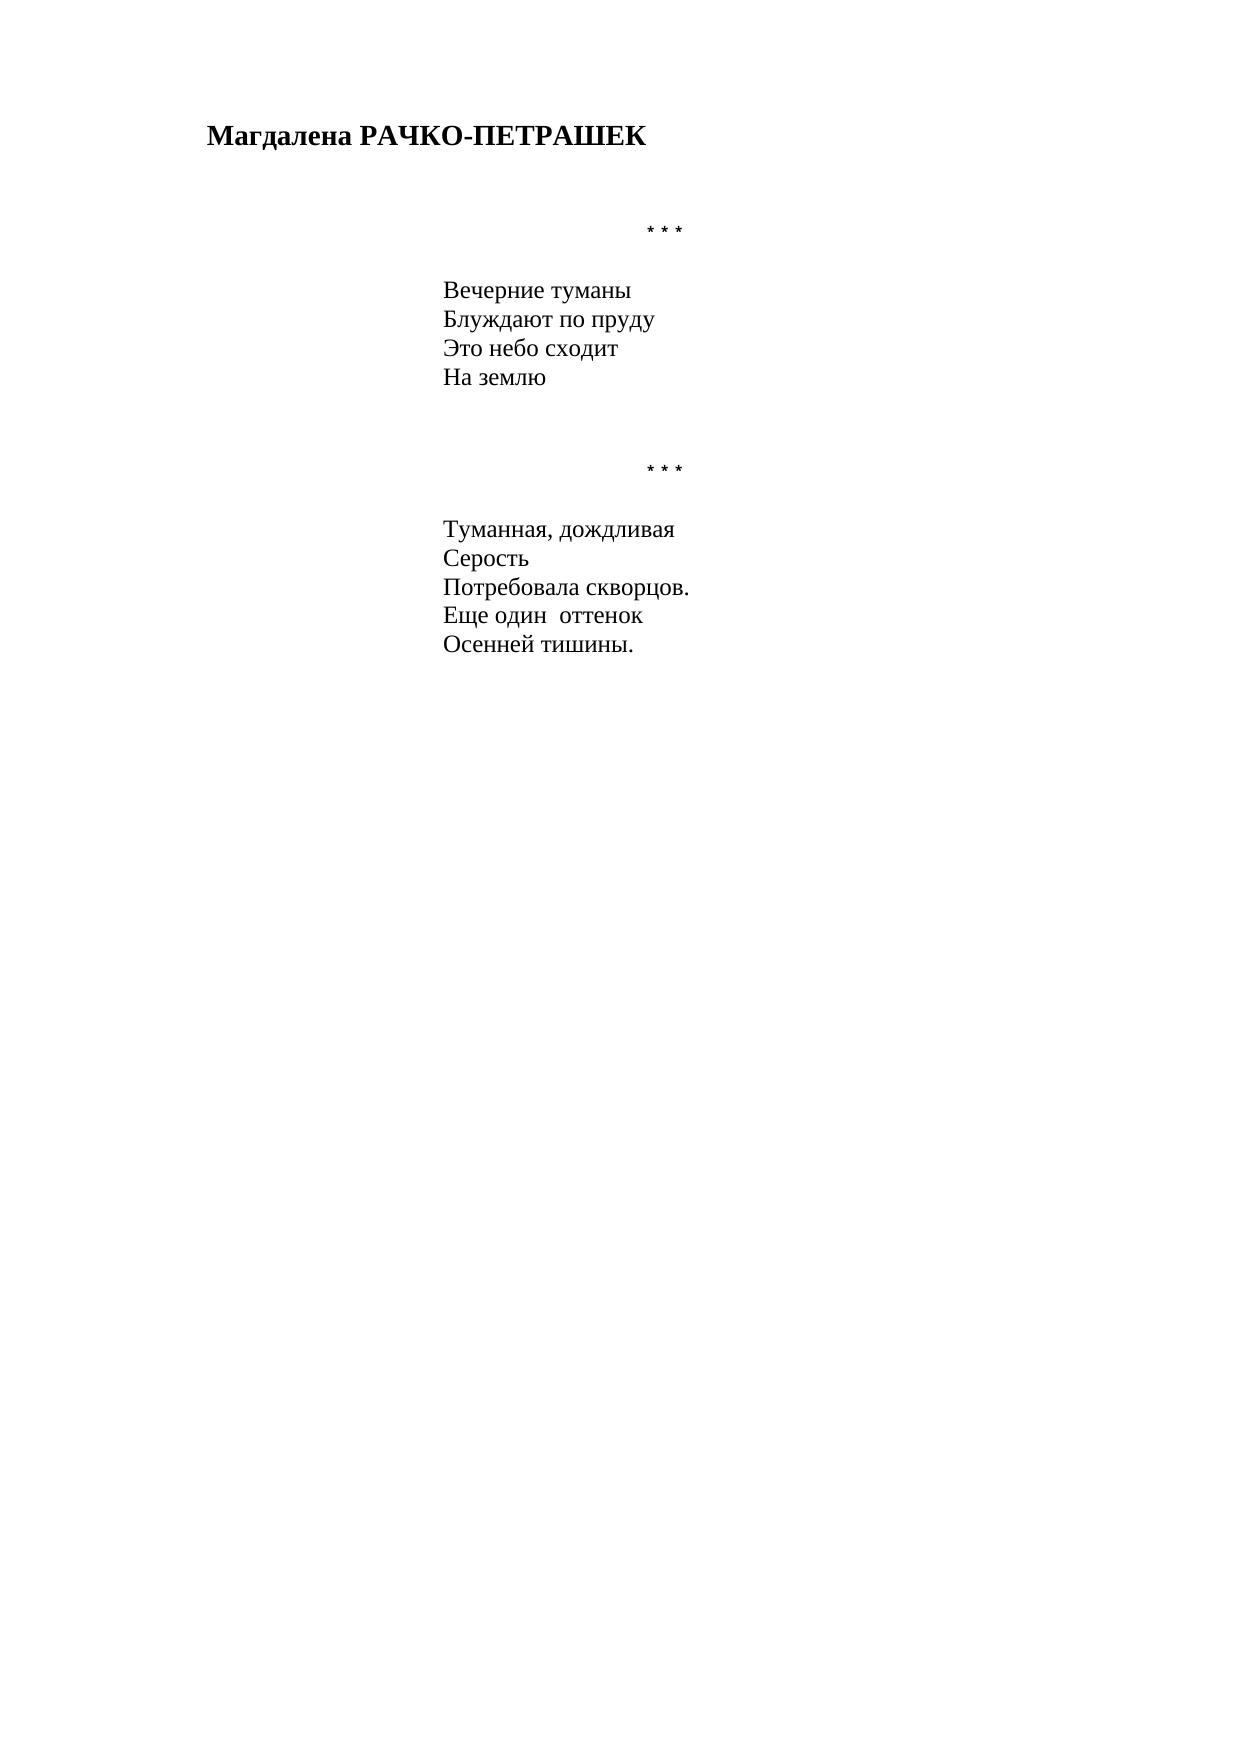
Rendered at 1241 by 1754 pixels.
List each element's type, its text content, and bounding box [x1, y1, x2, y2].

text Блуждают по пруду [413, 304, 1152, 333]
text Серость [413, 543, 1152, 572]
text На землю [413, 362, 1152, 390]
text * * * [177, 209, 1152, 240]
text * * * [177, 448, 1152, 479]
text Магдалена РАЧКО-ПЕТРАШЕК [177, 118, 1152, 152]
text Вечерние туманы [413, 275, 1152, 304]
text Туманная, дождливая [413, 514, 1152, 543]
text Еще один оттенок [413, 600, 1152, 629]
text Это небо сходит [413, 333, 1152, 362]
text Осенней тишины. [413, 629, 1152, 658]
text Потребовала скворцов. [413, 572, 1152, 600]
